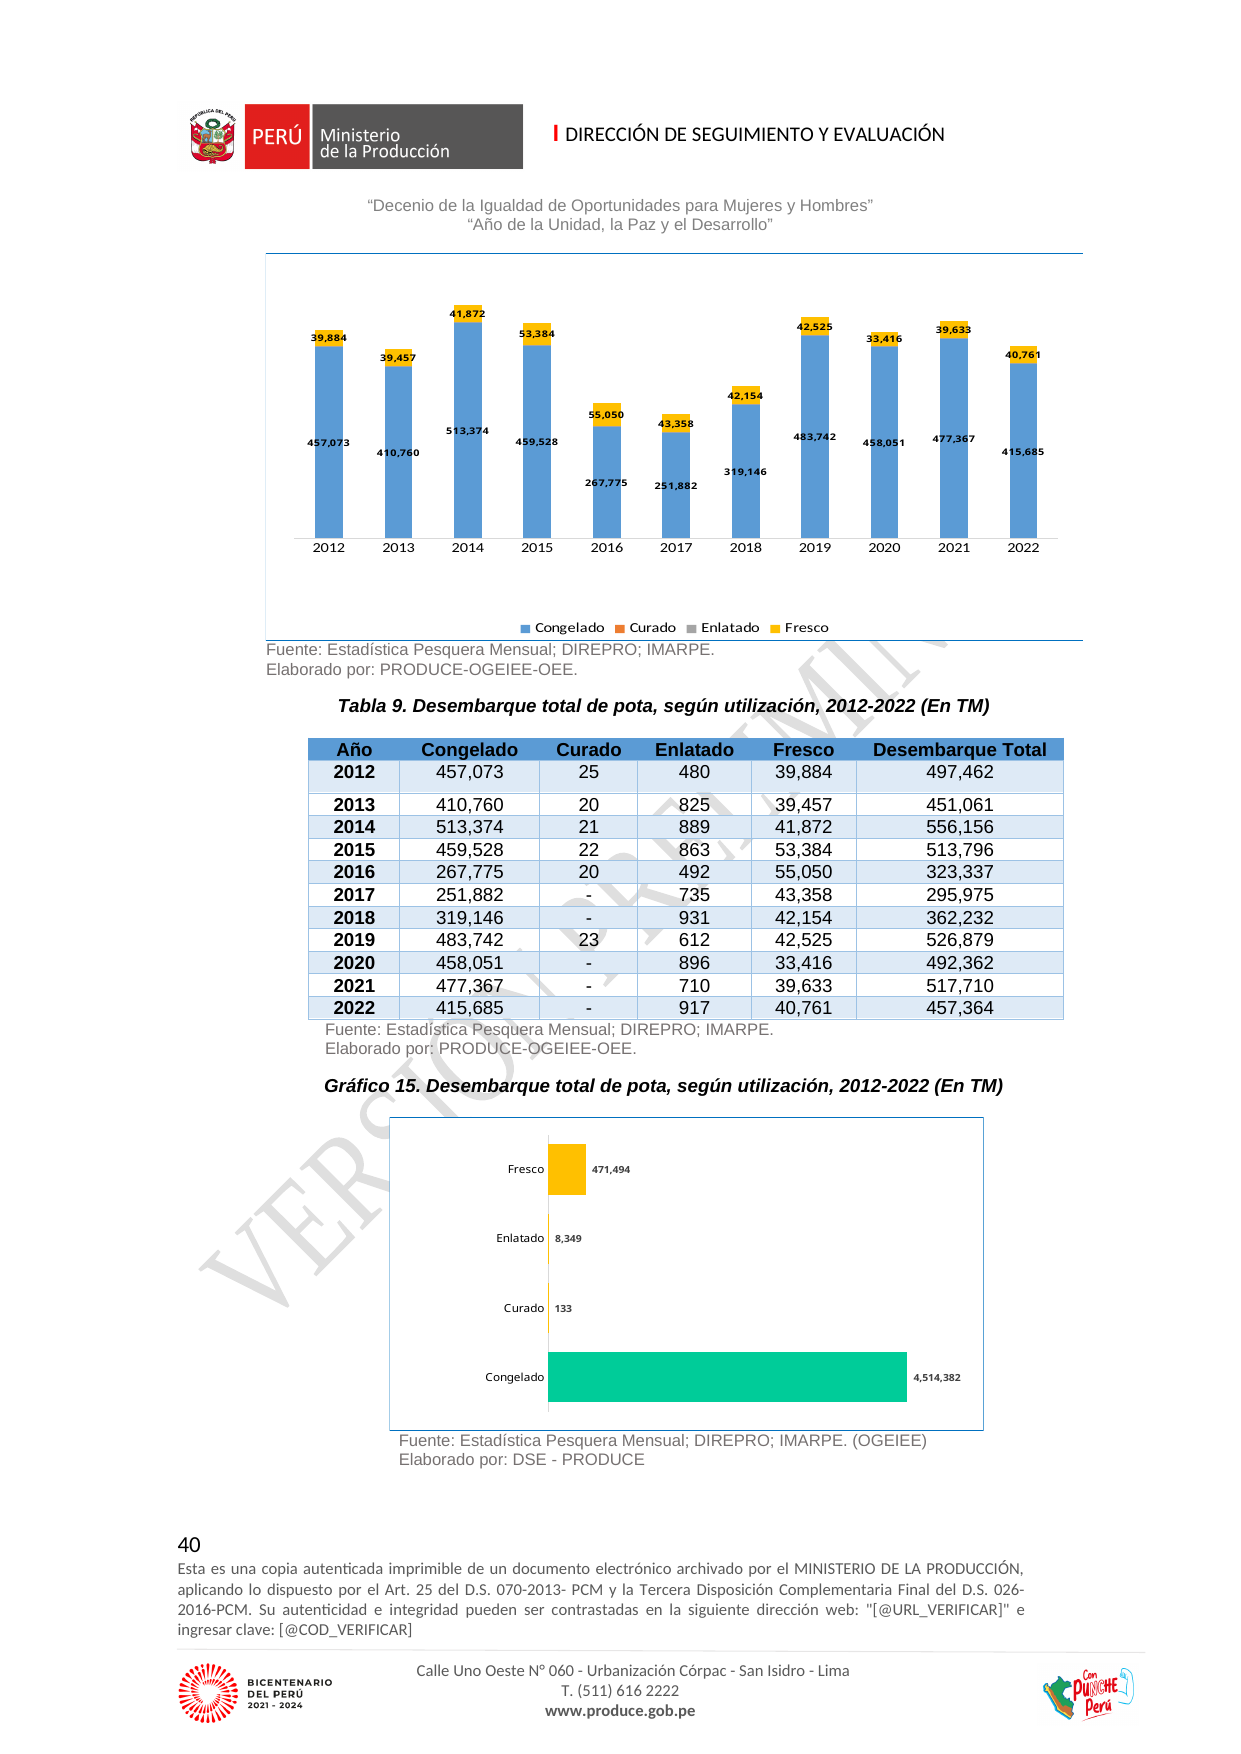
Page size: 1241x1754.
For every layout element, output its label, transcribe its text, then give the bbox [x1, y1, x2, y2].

picture [177, 101, 526, 172]
table_cell 710 [638, 974, 751, 996]
table_cell 825 [638, 794, 751, 815]
list Fuente: Estadística Pesquera Mensual; DIREPRO; IMARPE. [266, 1019, 1063, 1039]
table_cell 931 [638, 907, 751, 928]
table_cell 896 [638, 952, 751, 973]
table_cell 2012 [309, 761, 399, 792]
table_cell - [540, 907, 637, 928]
table_cell 2016 [309, 861, 399, 883]
list Elaborado por: PRODUCE-OGEIEE-OEE. [266, 659, 1063, 678]
table_cell - [540, 952, 637, 973]
list Elaborado por: PRODUCE-OGEIEE-OEE. [266, 1039, 1063, 1058]
table_cell 513,796 [857, 839, 1063, 860]
table_cell 492,362 [857, 952, 1063, 973]
table_cell 477,367 [400, 974, 539, 996]
table_cell 513,374 [400, 816, 539, 838]
picture [178, 1663, 332, 1723]
table_cell 2022 [309, 997, 399, 1018]
table_cell 362,232 [857, 907, 1063, 928]
table_cell 457,364 [857, 997, 1063, 1018]
table_cell 480 [638, 761, 751, 792]
table_cell 2021 [309, 974, 399, 996]
table_cell 267,775 [400, 861, 539, 883]
table_cell 497,462 [857, 761, 1063, 792]
table_cell 526,879 [857, 929, 1063, 951]
list Fuente: Estadística Pesquera Mensual; DIREPRO; IMARPE. (OGEIEE) [339, 1431, 1063, 1450]
table_cell 2019 [309, 929, 399, 951]
table_cell - [540, 884, 637, 906]
table_cell 2018 [309, 907, 399, 928]
table_cell 2017 [309, 884, 399, 906]
table_cell 55,050 [752, 861, 856, 883]
table_cell 458,051 [400, 952, 539, 973]
table_cell 20 [540, 794, 637, 815]
table_cell 22 [540, 839, 637, 860]
table_cell - [540, 997, 637, 1018]
table_cell 2015 [309, 839, 399, 860]
list Elaborado por: DSE - PRODUCE [266, 1450, 1063, 1469]
picture [1036, 1663, 1140, 1726]
table_cell - [540, 974, 637, 996]
table_cell 410,760 [400, 794, 539, 815]
table_cell 23 [540, 929, 637, 951]
table_cell 917 [638, 997, 751, 1018]
table_cell 251,882 [400, 884, 539, 906]
table_cell 323,337 [857, 861, 1063, 883]
table_cell 457,073 [400, 761, 539, 792]
table_cell 459,528 [400, 839, 539, 860]
table_cell 415,685 [400, 997, 539, 1018]
table_cell 556,156 [857, 816, 1063, 838]
table_header Congelado [400, 739, 539, 760]
table_cell 492 [638, 861, 751, 883]
table_cell 2020 [309, 952, 399, 973]
table_cell 889 [638, 816, 751, 838]
table_cell 451,061 [857, 794, 1063, 815]
table_cell 41,872 [752, 816, 856, 838]
table_cell 43,358 [752, 884, 856, 906]
table_cell 21 [540, 816, 637, 838]
table_cell 295,975 [857, 884, 1063, 906]
table_cell 39,884 [752, 761, 856, 792]
table_cell 483,742 [400, 929, 539, 951]
table_cell 2014 [309, 816, 399, 838]
table_cell 40,761 [752, 997, 856, 1018]
table_header Desembarque Total [857, 739, 1063, 760]
table_cell 25 [540, 761, 637, 792]
table_cell 517,710 [857, 974, 1063, 996]
table_header Fresco [752, 739, 856, 760]
table_cell 42,525 [752, 929, 856, 951]
table_cell 39,457 [752, 794, 856, 815]
table_cell 42,154 [752, 907, 856, 928]
list Fuente: Estadística Pesquera Mensual; DIREPRO; IMARPE. [266, 641, 1063, 659]
table_cell 33,416 [752, 952, 856, 973]
table_cell 735 [638, 884, 751, 906]
table_cell 319,146 [400, 907, 539, 928]
table_cell 612 [638, 929, 751, 951]
table_header Enlatado [638, 739, 751, 760]
table_header Año [309, 739, 399, 760]
table_cell 863 [638, 839, 751, 860]
table_cell 53,384 [752, 839, 856, 860]
table_cell 39,633 [752, 974, 856, 996]
table_cell 2013 [309, 794, 399, 815]
table_header Curado [540, 739, 637, 760]
table_cell 20 [540, 861, 637, 883]
